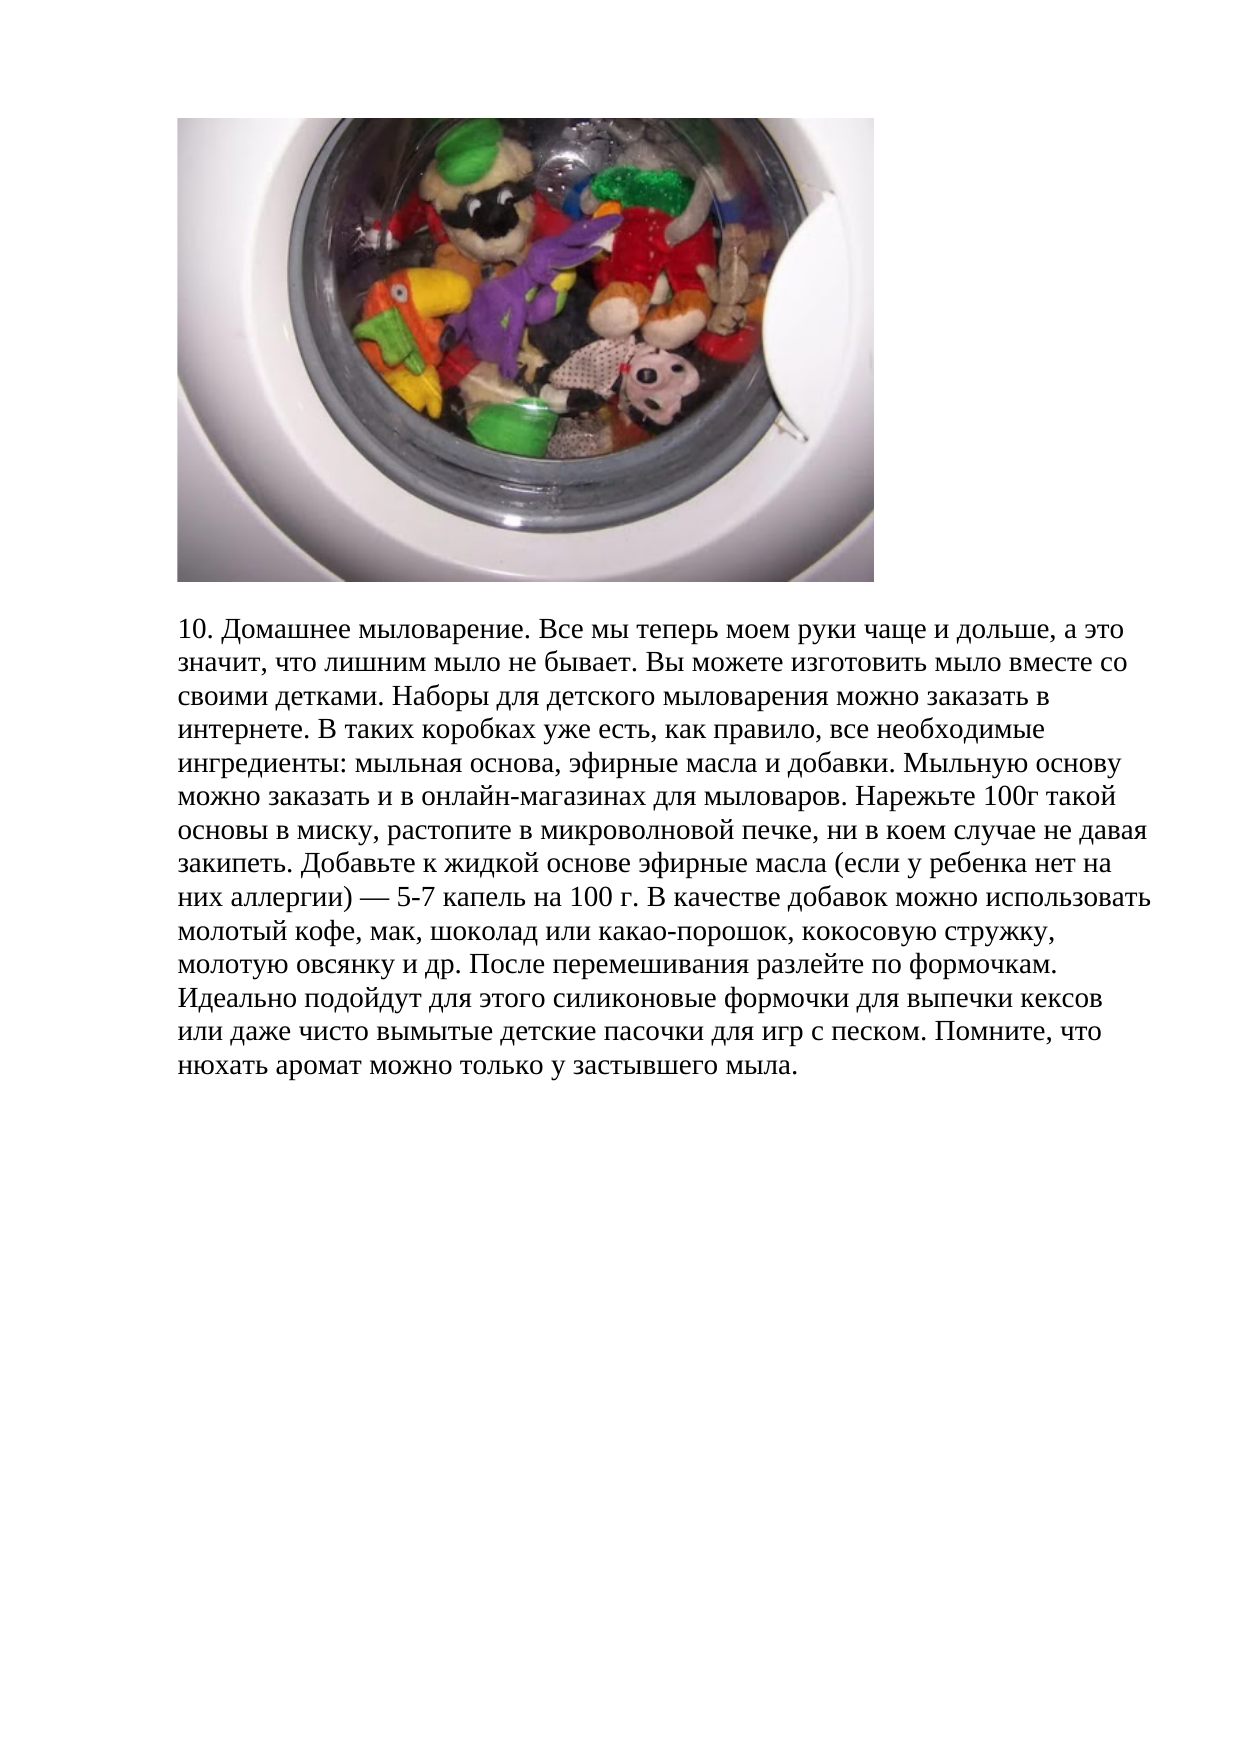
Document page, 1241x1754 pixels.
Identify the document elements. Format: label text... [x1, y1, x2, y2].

picture [177, 118, 874, 582]
text 10. Домашнее мыловарение. Все мы теперь моем руки чаще и дольше, а это значит, что лишним мыло не бывает. Вы можете изготовить мыло вместе со своими детками. Наборы для детского мыловарения можно заказать в интернете. В таких коробках уже есть, как правило, все необходимые ингредиенты: мыльная основа, эфирные масла и добавки. Мыльную основу можно заказать и в онлайн-магазинах для мыловаров. Нарежьте 100г такой основы в миску, растопите в микроволновой печке, ни в коем случае не давая закипеть. Добавьте к жидкой основе эфирные масла (если у ребенка нет на них аллергии) — 5-7 капель на 100 г. В качестве добавок можно использовать молотый кофе, мак, шоколад или какао-порошок, кокосовую стружку, молотую овсянку и др. После перемешивания разлейте по формочкам. Идеально подойдут для этого силиконовые формочки для выпечки кексов или даже чисто вымытые детские пасочки для игр с песком. Помните, что нюхать аромат можно только у застывшего мыла. [177, 611, 1152, 1080]
